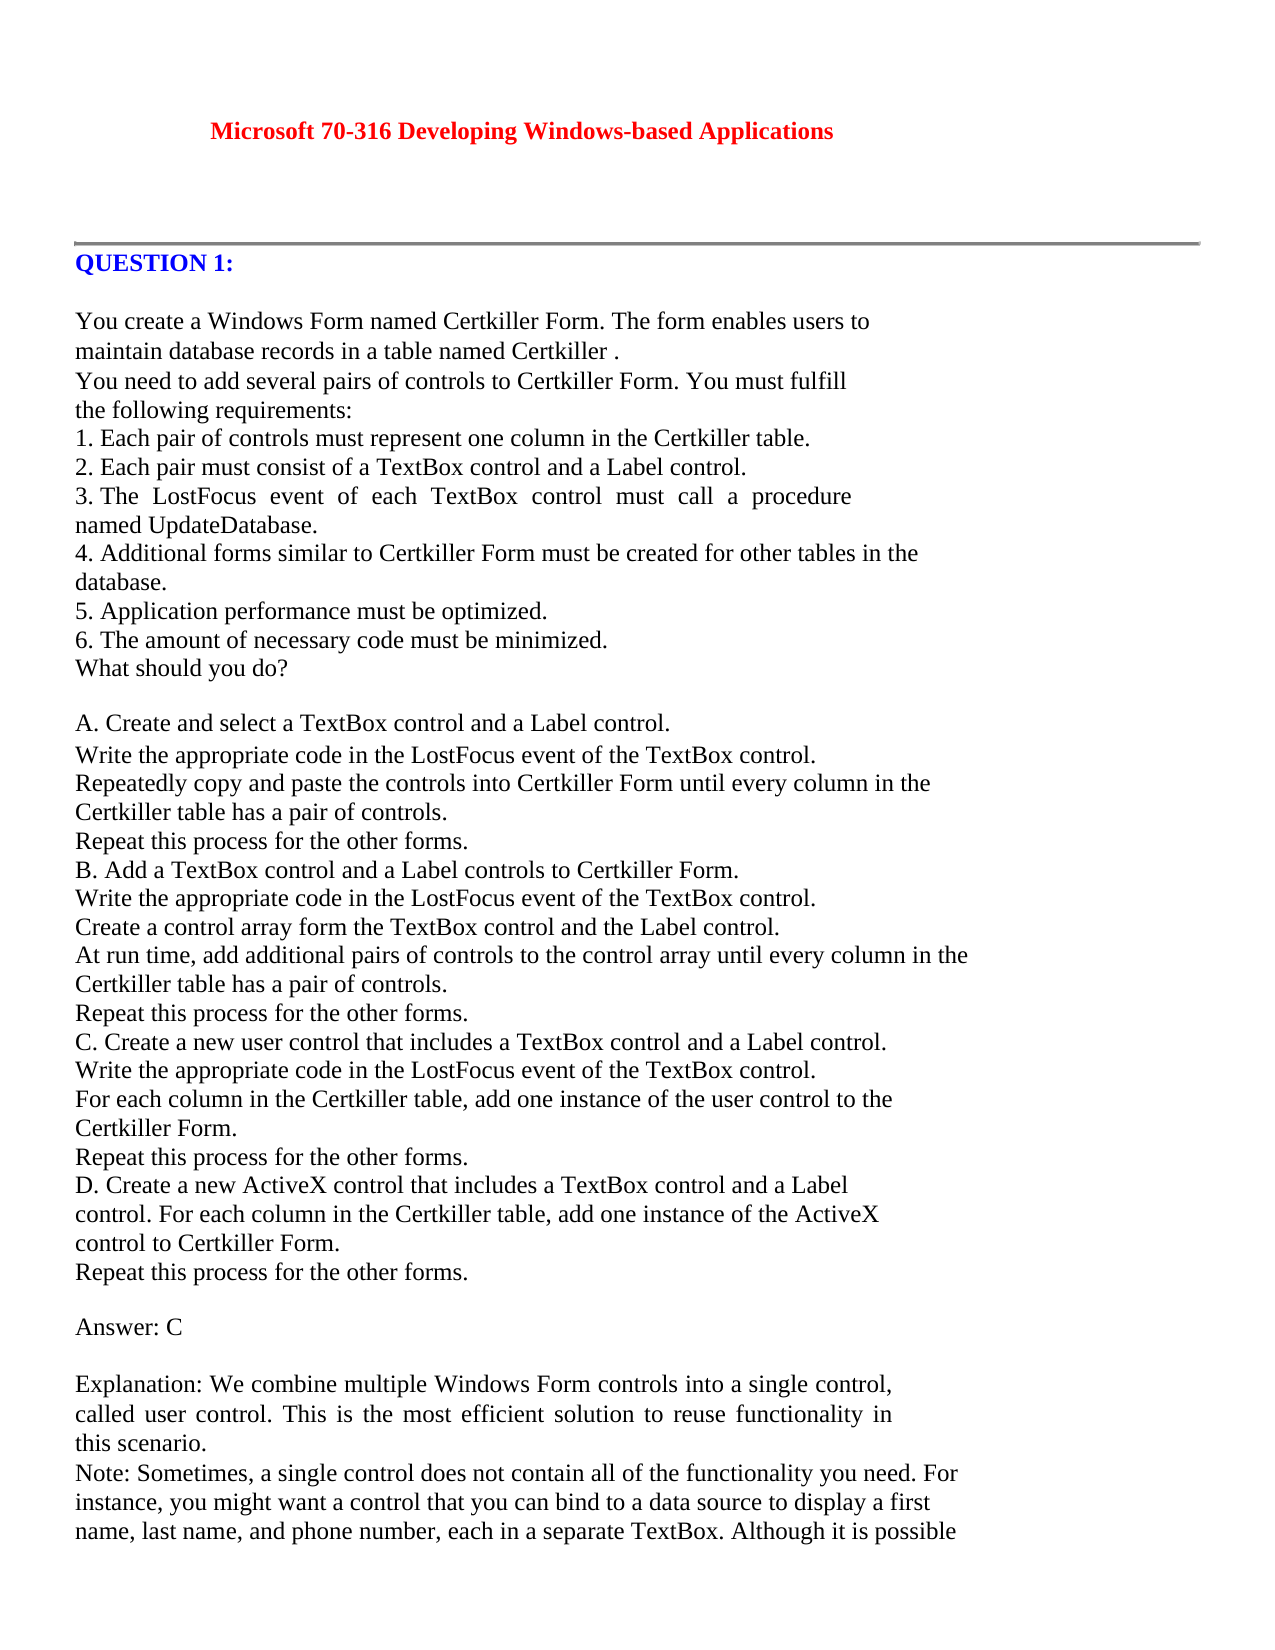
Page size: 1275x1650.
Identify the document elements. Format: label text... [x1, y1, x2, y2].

list The amount of necessary code must be minimized. [75, 625, 969, 653]
list Each pair must consist of a TextBox control and a Label control. [75, 452, 969, 481]
text Note: Sometimes, a single control does not contain all of the functionality you need. For instance, you might want a control that you can bind to a data source to display a first name, last name, and phone number, each in a separate TextBox. Although it is possible [75, 1458, 958, 1545]
text Answer: C [75, 1312, 969, 1340]
text A. Create and select a TextBox control and a Label control. [75, 708, 969, 737]
text QUESTION 1: [75, 248, 969, 277]
text For each column in the Certkiller table, add one instance of the user control to the Certkiller Form. [75, 1084, 894, 1142]
list Application performance must be optimized. [75, 596, 969, 625]
text Microsoft 70-316 Developing Windows-based Applications [75, 116, 969, 144]
list The LostFocus event of each TextBox control must call a procedure named UpdateDatabase. [75, 481, 852, 538]
text Repeat this process for the other forms. [75, 826, 969, 855]
text Repeat this process for the other forms. [75, 998, 969, 1027]
text Repeat this process for the other forms. [75, 1142, 969, 1171]
text You need to add several pairs of controls to Certkiller Form. You must fulfill the following requirements: [75, 366, 883, 423]
text Write the appropriate code in the LostFocus event of the TextBox control. Repeatedly copy and paste the controls into Certkiller Form until every column in the Certkiller table has a pair of controls. [75, 740, 931, 826]
text At run time, add additional pairs of controls to the control array until every column in the Certkiller table has a pair of controls. [75, 941, 969, 998]
text Write the appropriate code in the LostFocus event of the TextBox control. Create a control array form the TextBox control and the Label control. [75, 883, 817, 941]
list Create a new user control that includes a TextBox control and a Label control. Write the appropriate code in the LostFocus event of the TextBox control. [75, 1027, 887, 1084]
list Each pair of controls must represent one column in the Certkiller table. [75, 423, 969, 452]
text Repeat this process for the other forms. [75, 1257, 969, 1286]
list Create a new ActiveX control that includes a TextBox control and a Label control. For each column in the Certkiller table, add one instance of the ActiveX control to Certkiller Form. [75, 1171, 931, 1257]
text Explanation: We combine multiple Windows Form controls into a single control, called user control. This is the most efficient solution to reuse functionality in this scenario. [75, 1369, 894, 1457]
text B. Add a TextBox control and a Label controls to Certkiller Form. [75, 855, 969, 883]
text What should you do? [75, 653, 969, 682]
list Additional forms similar to Certkiller Form must be created for other tables in the database. [75, 538, 919, 596]
text You create a Windows Form named Certkiller Form. The form enables users to maintain database records in a table named Certkiller . [75, 306, 871, 365]
